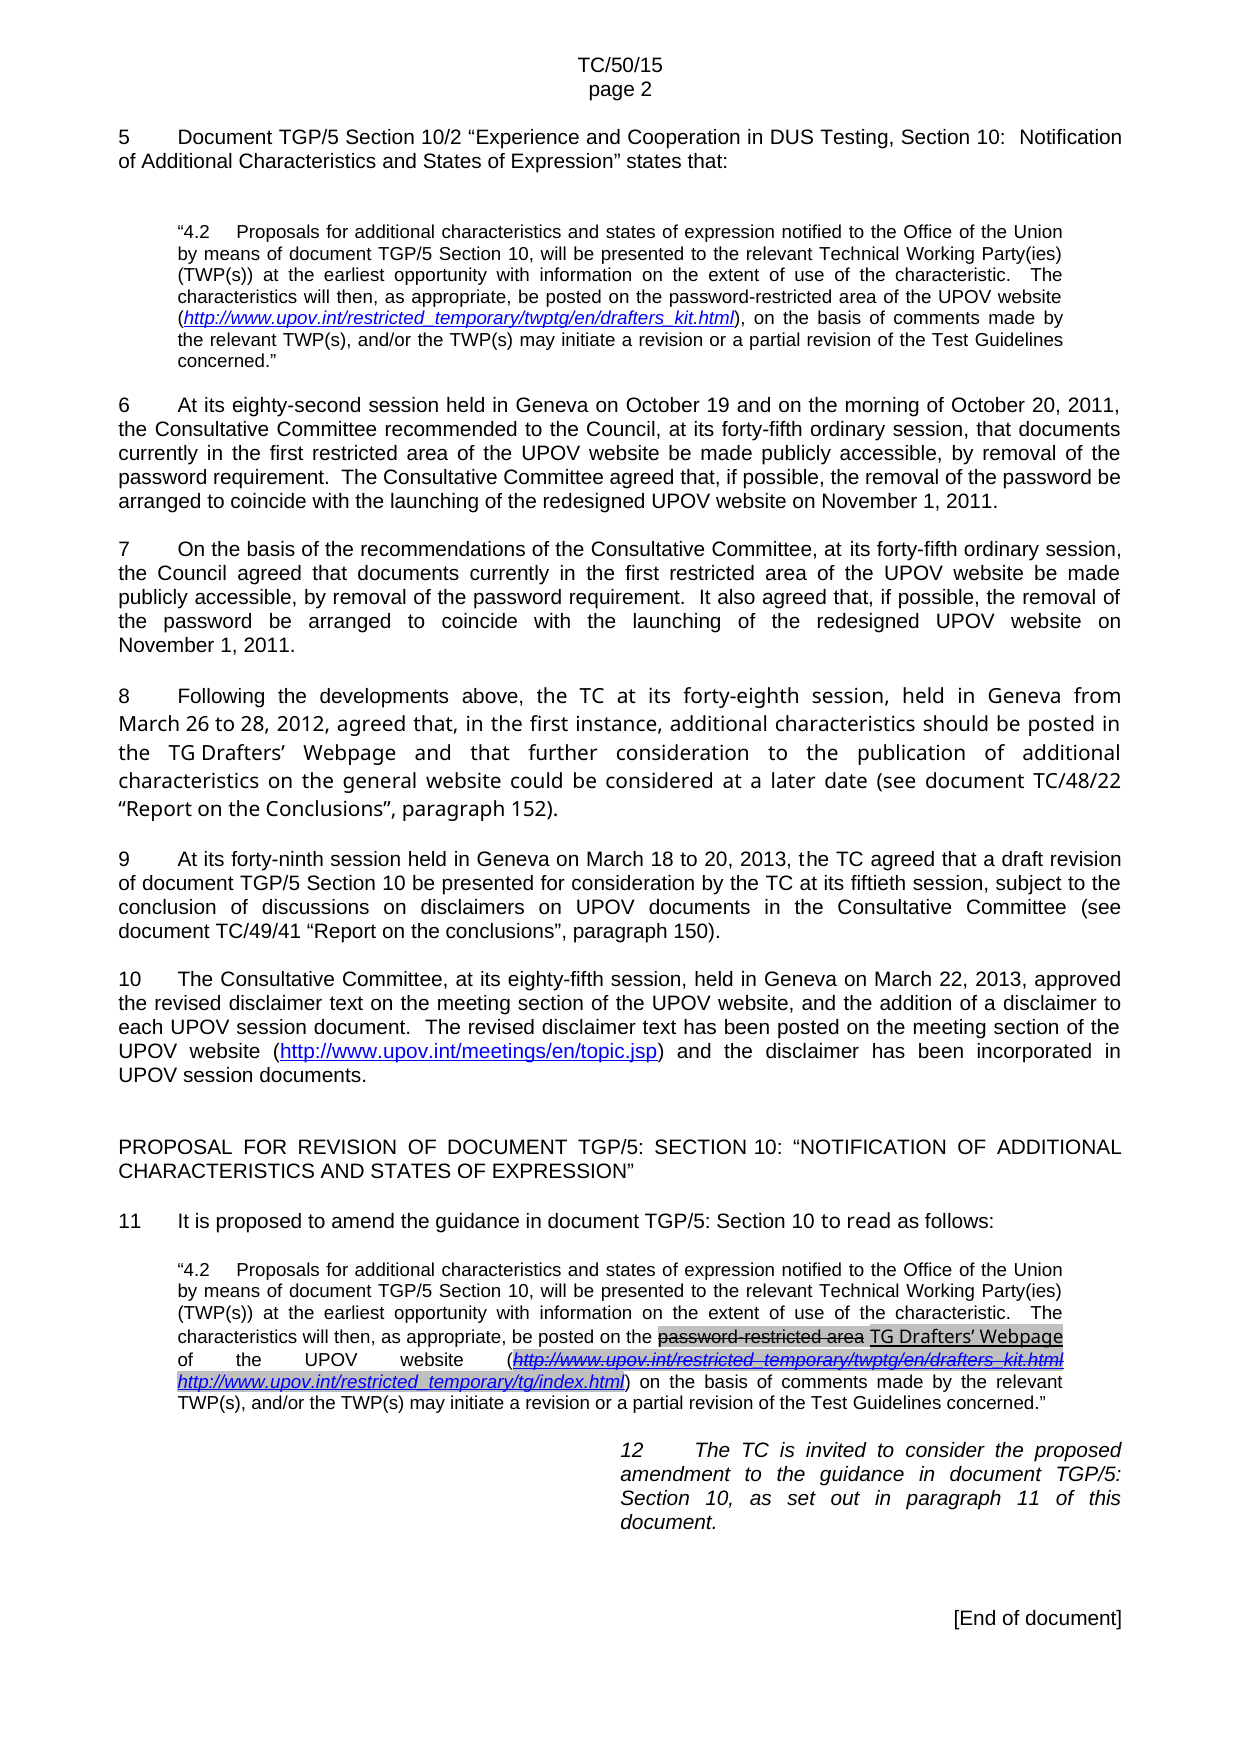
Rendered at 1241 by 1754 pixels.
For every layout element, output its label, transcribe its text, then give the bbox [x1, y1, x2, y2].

text “4.2 Proposals for additional characteristics and states of expression notified to the Office of the Union by means of document TGP/5 Section 10, will be presented to the relevant Technical Working Party(ies) (TWP(s)) at the earliest opportunity with information on the extent of use of the characteristic. The characteristics will then, as appropriate, be posted on the password-restricted area TG Drafters’ Webpage of the UPOV website (http://www.upov.int/restricted_temporary/twptg/en/drafters_kit.html http://www.upov.int/restricted_temporary/tg/index.html) on the basis of comments made by the relevant TWP(s), and/or the TWP(s) may initiate a revision or a partial revision of the Test Guidelines concerned.” [177, 1259, 1063, 1371]
text Following the developments above, the TC at its forty-eighth session, held in Geneva from March 26 to 28, 2012, agreed that, in the first instance, additional characteristics should be posted in the TG Drafters’ Webpage and that further consideration to the publication of additional characteristics on the general website could be considered at a later date (see document TC/48/22 “Report on the Conclusions”, paragraph 152). [118, 681, 1122, 823]
text On the basis of the recommendations of the Consultative Committee, at its forty-fifth ordinary session, the Council agreed that documents currently in the first restricted area of the UPOV website be made publicly accessible, by removal of the password requirement. It also agreed that, if possible, the removal of the password be arranged to coincide with the launching of the redesigned UPOV website on November 1, 2011. [118, 537, 1122, 657]
subtitle proposal for revision of document TGP/5: Section 10: “Notification of Additional Characteristics and States of Expression” [118, 1134, 1122, 1182]
text At its forty-ninth session held in Geneva on March 18 to 20, 2013, the TC agreed that a draft revision of document TGP/5 Section 10 be presented for consideration by the TC at its fiftieth session, subject to the conclusion of discussions on disclaimers on UPOV documents in the Consultative Committee (see document TC/49/41 “Report on the conclusions”, paragraph 150). [118, 847, 1122, 943]
text The TC is invited to consider the proposed amendment to the guidance in document TGP/5: Section 10, as set out in paragraph 11 of this document. [620, 1438, 1122, 1533]
text Document TGP/5 Section 10/2 “Experience and Cooperation in DUS Testing, Section 10: Notification of Additional Characteristics and States of Expression” states that: [118, 125, 1122, 173]
text It is proposed to amend the guidance in document TGP/5: Section 10 to read as follows: [118, 1206, 1122, 1235]
text At its eighty-second session held in on October 19 and on the morning of October 20, 2011, the Consultative Committee recommended to the Council, at its forty-fifth ordinary session, that documents currently in the first restricted area of the UPOV website be made publicly accessible, by removal of the password requirement. The Consultative Committee agreed that, if possible, the removal of the password be arranged to coincide with the launching of the redesigned UPOV website on November 1, 2011. [118, 393, 1122, 513]
text [End of document] [620, 1605, 1122, 1629]
text “4.2 Proposals for additional characteristics and states of expression notified to the Office of the Union by means of document TGP/5 Section 10, will be presented to the relevant Technical Working Party(ies) (TWP(s)) at the earliest opportunity with information on the extent of use of the characteristic. The characteristics will then, as appropriate, be posted on the password-restricted area of the UPOV website (http://www.upov.int/restricted_temporary/twptg/en/drafters_kit.html), on the basis of comments made by the relevant TWP(s), and/or the TWP(s) may initiate a revision or a partial revision of the Test Guidelines concerned.” [177, 221, 1063, 372]
text The Consultative Committee, at its eighty-fifth session, held in Geneva on March 22, 2013, approved the revised disclaimer text on the meeting section of the UPOV website, and the addition of a disclaimer to each UPOV session document. The revised disclaimer text has been posted on the meeting section of the UPOV website (http://www.upov.int/meetings/en/topic.jsp) and the disclaimer has been incorporated in UPOV session documents. [118, 967, 1122, 1087]
